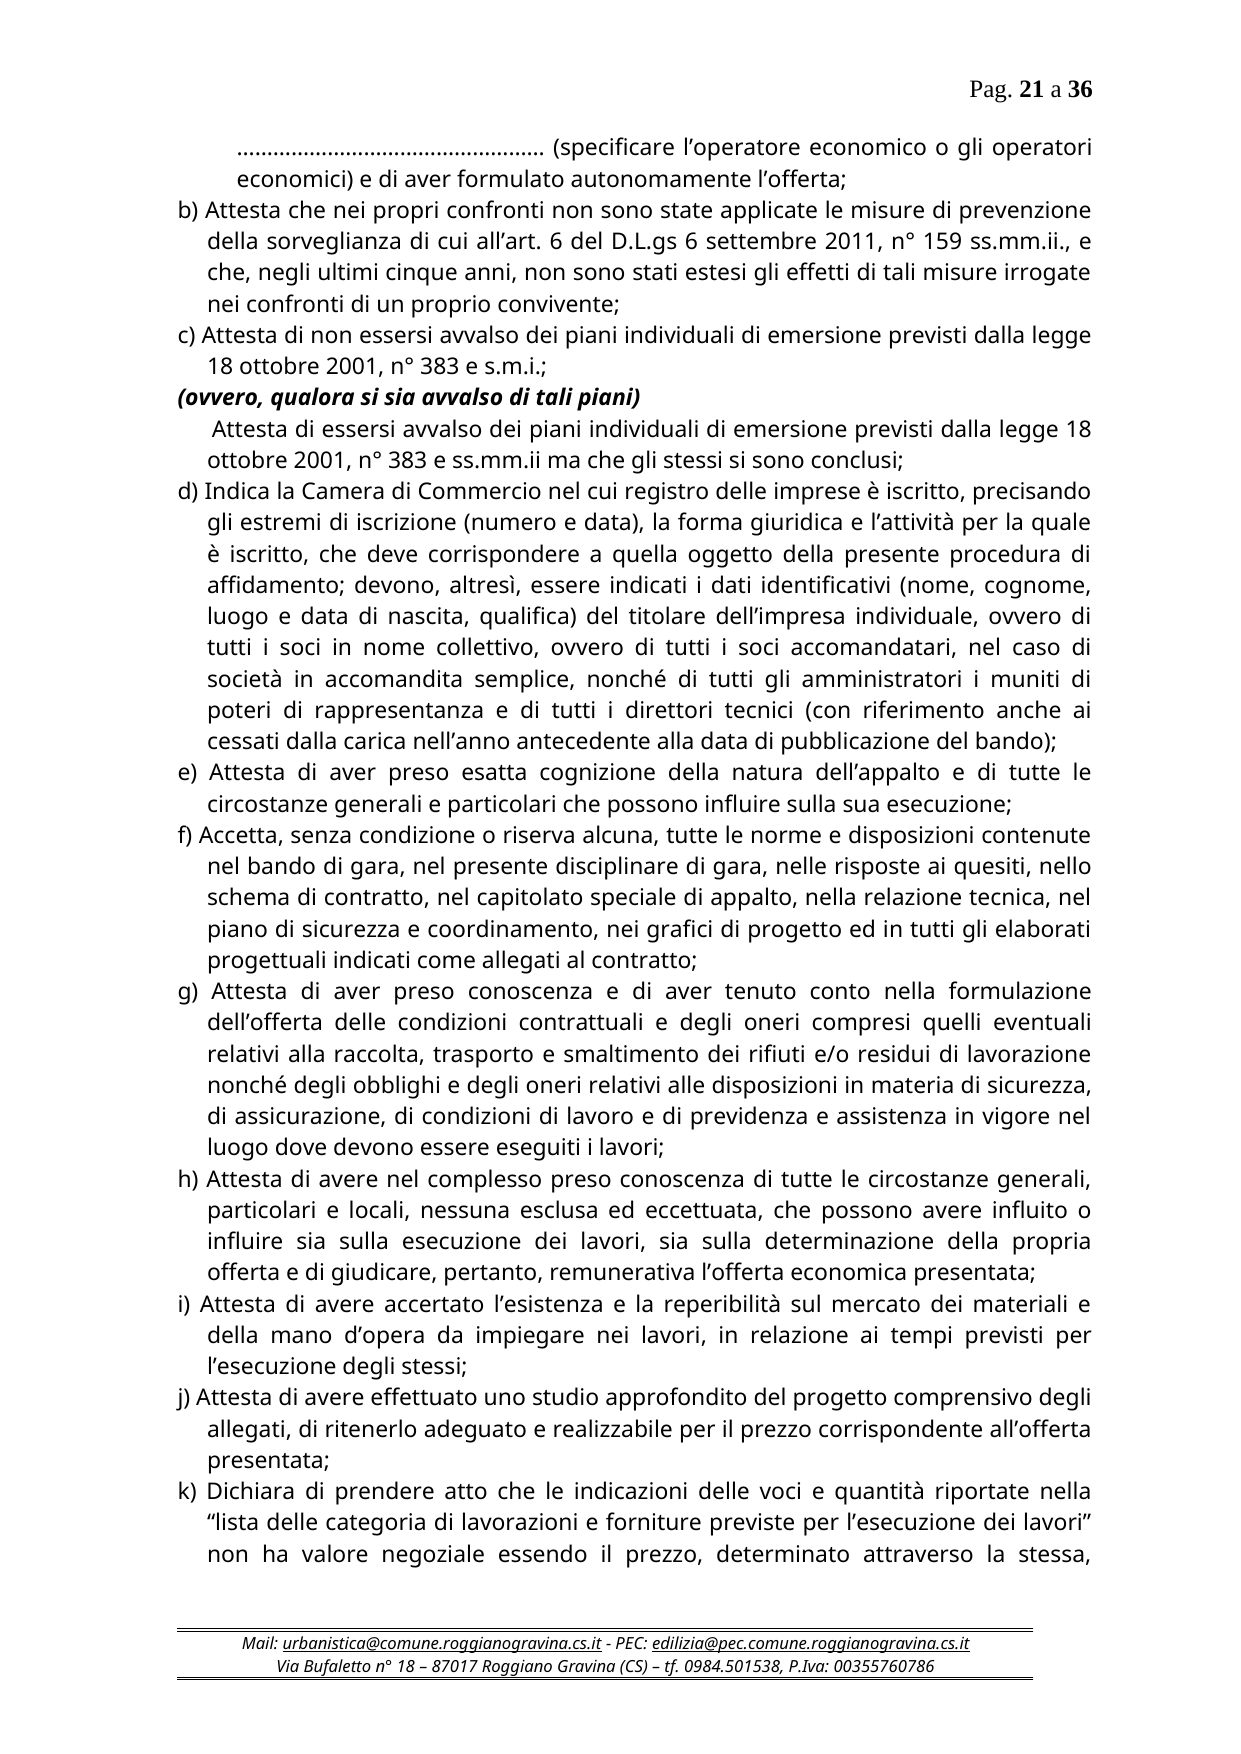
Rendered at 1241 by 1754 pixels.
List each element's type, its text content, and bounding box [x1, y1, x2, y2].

text d) Indica la Camera di Commercio nel cui registro delle imprese è iscritto, precisando gli estremi di iscrizione (numero e data), la forma giuridica e l’attività per la quale è iscritto, che deve corrispondere a quella oggetto della presente procedura di affidamento; devono, altresì, essere indicati i dati identificativi (nome, cognome, luogo e data di nascita, qualifica) del titolare dell’impresa individuale, ovvero di tutti i soci in nome collettivo, ovvero di tutti i soci accomandatari, nel caso di società in accomandita semplice, nonché di tutti gli amministratori i muniti di poteri di rappresentanza e di tutti i direttori tecnici (con riferimento anche ai cessati dalla carica nell’anno antecedente alla data di pubblicazione del bando); [177, 475, 1093, 756]
text j) Attesta di avere effettuato uno studio approfondito del progetto comprensivo degli allegati, di ritenerlo adeguato e realizzabile per il prezzo corrispondente all’offerta presentata; [177, 1381, 1093, 1475]
text Attesta di essersi avvalso dei piani individuali di emersione previsti dalla legge 18 ottobre 2001, n° 383 e ss.mm.ii ma che gli stessi si sono conclusi; [177, 413, 1093, 475]
text b) Attesta che nei propri confronti non sono state applicate le misure di prevenzione della sorveglianza di cui all’art. 6 del D.L.gs 6 settembre 2011, n° 159 ss.mm.ii., e che, negli ultimi cinque anni, non sono stati estesi gli effetti di tali misure irrogate nei confronti di un proprio convivente; [177, 194, 1093, 319]
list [207, 131, 1093, 194]
text h) Attesta di avere nel complesso preso conoscenza di tutte le circostanze generali, particolari e locali, nessuna esclusa ed eccettuata, che possono avere influito o influire sia sulla esecuzione dei lavori, sia sulla determinazione della propria offerta e di giudicare, pertanto, remunerativa l’offerta economica presentata; [177, 1163, 1093, 1288]
text g) Attesta di aver preso conoscenza e di aver tenuto conto nella formulazione dell’offerta delle condizioni contrattuali e degli oneri compresi quelli eventuali relativi alla raccolta, trasporto e smaltimento dei rifiuti e/o residui di lavorazione nonché degli obblighi e degli oneri relativi alle disposizioni in materia di sicurezza, di assicurazione, di condizioni di lavoro e di previdenza e assistenza in vigore nel luogo dove devono essere eseguiti i lavori; [177, 975, 1093, 1163]
text e) Attesta di aver preso esatta cognizione della natura dell’appalto e di tutte le circostanze generali e particolari che possono influire sulla sua esecuzione; [177, 756, 1093, 819]
text f) Accetta, senza condizione o riserva alcuna, tutte le norme e disposizioni contenute nel bando di gara, nel presente disciplinare di gara, nelle risposte ai quesiti, nello schema di contratto, nel capitolato speciale di appalto, nella relazione tecnica, nel piano di sicurezza e coordinamento, nei grafici di progetto ed in tutti gli elaborati progettuali indicati come allegati al contratto; [177, 819, 1093, 975]
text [177, 1475, 1093, 1569]
text i) Attesta di avere accertato l’esistenza e la reperibilità sul mercato dei materiali e della mano d’opera da impiegare nei lavori, in relazione ai tempi previsti per l’esecuzione degli stessi; [177, 1288, 1093, 1381]
text c) Attesta di non essersi avvalso dei piani individuali di emersione previsti dalla legge 18 ottobre 2001, n° 383 e s.m.i.; [177, 319, 1093, 381]
text (ovvero, qualora si sia avvalso di tali piani) [177, 381, 1093, 413]
